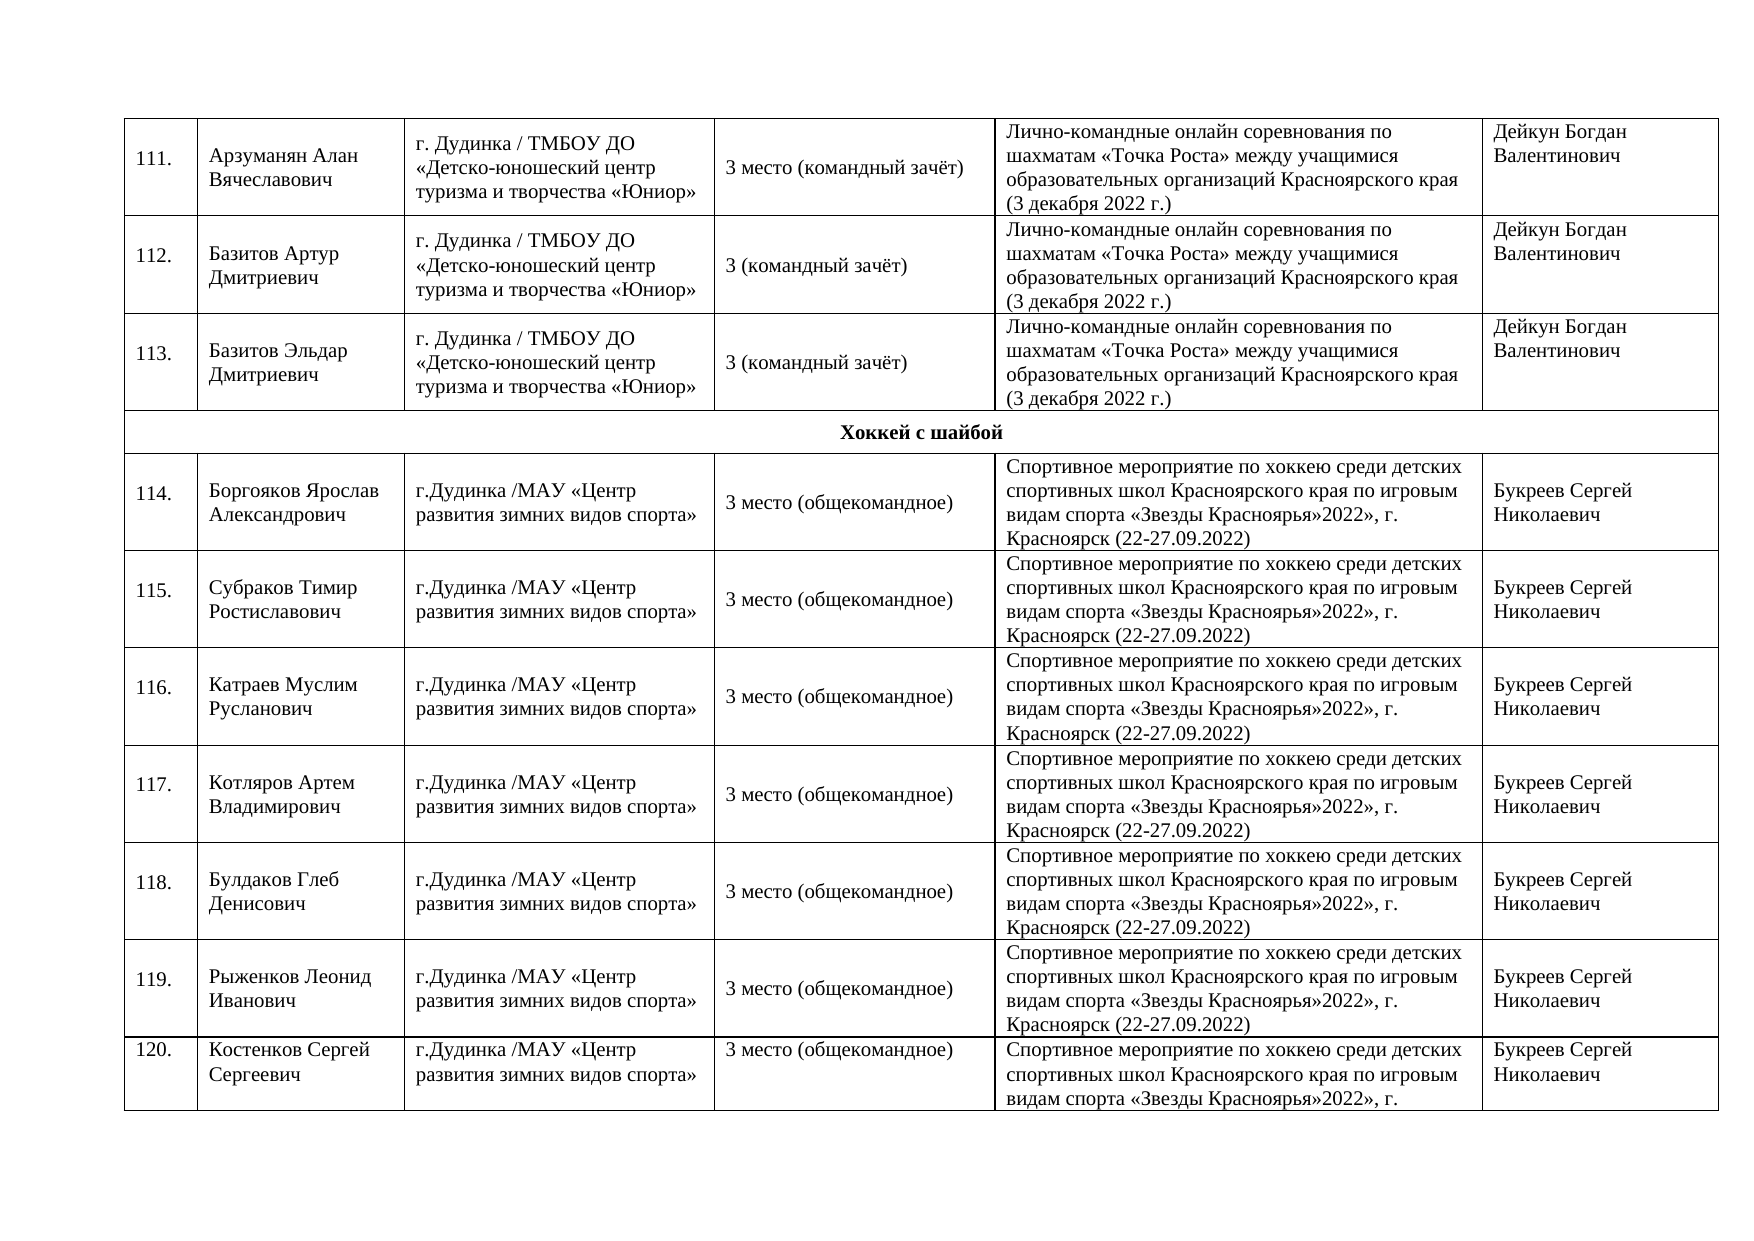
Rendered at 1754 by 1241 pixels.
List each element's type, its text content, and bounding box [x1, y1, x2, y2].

table_cell 3 место (общекомандное) [715, 746, 994, 842]
table_cell Лично-командные онлайн соревнования по шахматам «Точка Роста» между учащимися образовательных организаций Красноярского края (3 декабря 2022 г.) [996, 314, 1482, 410]
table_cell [996, 1038, 1482, 1109]
table_cell Букреев Сергей Николаевич [1483, 648, 1718, 744]
table_cell 3 (командный зачёт) [715, 216, 994, 313]
table_cell г.Дудинка /МАУ «Центр развития зимних видов спорта» [405, 746, 714, 842]
table_cell Дейкун Богдан Валентинович [1483, 216, 1718, 313]
table_cell 3 место (общекомандное) [715, 648, 994, 744]
table_cell Субраков Тимир Ростиславович [198, 551, 404, 647]
table_cell Рыженков Леонид Иванович [198, 940, 404, 1036]
table_cell Дейкун Богдан Валентинович [1483, 314, 1718, 410]
table_cell [125, 1038, 197, 1109]
table_cell г.Дудинка /МАУ «Центр развития зимних видов спорта» [405, 454, 714, 550]
table_cell [125, 454, 197, 550]
table_cell Букреев Сергей Николаевич [1483, 454, 1718, 550]
table_cell Букреев Сергей Николаевич [1483, 551, 1718, 647]
table_cell [125, 746, 197, 842]
table_cell Хоккей с шайбой [125, 411, 1718, 453]
table_cell г.Дудинка /МАУ «Центр развития зимних видов спорта» [405, 843, 714, 939]
table_cell Боргояков Ярослав Александрович [198, 454, 404, 550]
table_cell Букреев Сергей Николаевич [1483, 843, 1718, 939]
table_cell Базитов Артур Дмитриевич [198, 216, 404, 313]
table_cell 3 место (общекомандное) [715, 843, 994, 939]
table_cell 3 место (общекомандное) [715, 940, 994, 1036]
table_cell [125, 216, 197, 313]
table_cell Лично-командные онлайн соревнования по шахматам «Точка Роста» между учащимися образовательных организаций Красноярского края (3 декабря 2022 г.) [996, 216, 1482, 313]
table_cell г.Дудинка /МАУ «Центр развития зимних видов спорта» [405, 940, 714, 1036]
table_cell [125, 940, 197, 1036]
table_cell г.Дудинка /МАУ «Центр развития зимних видов спорта» [405, 551, 714, 647]
table_cell г. Дудинка / ТМБОУ ДО «Детско-юношеский центр туризма и творчества «Юниор» [405, 314, 714, 410]
table_cell 3 (командный зачёт) [715, 314, 994, 410]
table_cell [405, 1038, 714, 1109]
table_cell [198, 1038, 404, 1109]
table_cell Букреев Сергей Николаевич [1483, 940, 1718, 1036]
table_cell 3 место (общекомандное) [715, 551, 994, 647]
table_cell Базитов Эльдар Дмитриевич [198, 314, 404, 410]
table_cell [405, 119, 714, 215]
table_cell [996, 119, 1482, 215]
table_cell [125, 314, 197, 410]
table_cell [125, 648, 197, 744]
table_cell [1483, 1038, 1718, 1109]
table_cell [125, 551, 197, 647]
table_cell 3 место (командный зачёт) [715, 119, 994, 215]
table_cell Букреев Сергей Николаевич [1483, 746, 1718, 842]
table_cell Булдаков Глеб Денисович [198, 843, 404, 939]
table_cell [715, 1038, 994, 1109]
table_cell [125, 119, 197, 215]
table_cell Катраев Муслим Русланович [198, 648, 404, 744]
table_cell г.Дудинка /МАУ «Центр развития зимних видов спорта» [405, 648, 714, 744]
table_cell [1483, 119, 1718, 215]
table_cell 3 место (общекомандное) [715, 454, 994, 550]
table_cell [125, 843, 197, 939]
table_cell г. Дудинка / ТМБОУ ДО «Детско-юношеский центр туризма и творчества «Юниор» [405, 216, 714, 313]
table_cell Арзуманян Алан Вячеславович [198, 119, 404, 215]
table_cell Котляров Артем Владимирович [198, 746, 404, 842]
